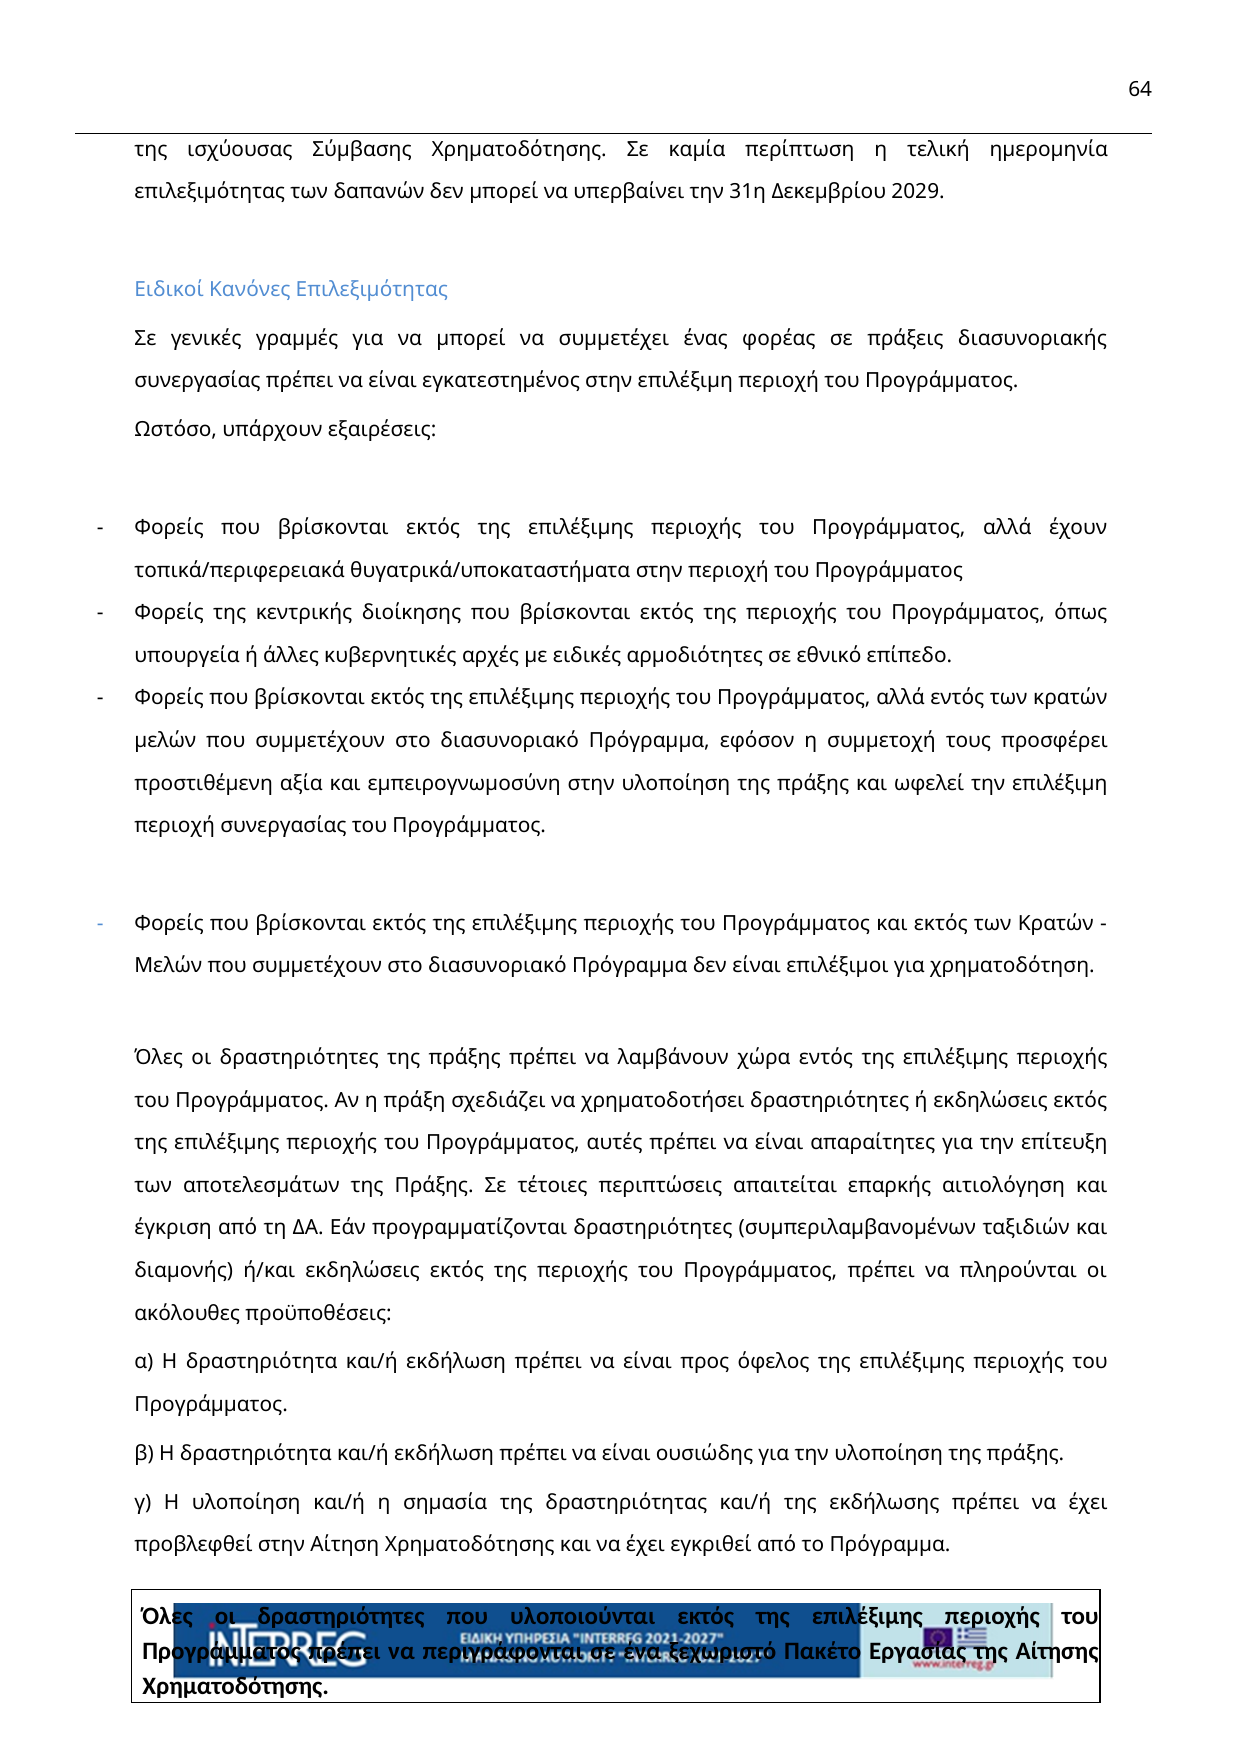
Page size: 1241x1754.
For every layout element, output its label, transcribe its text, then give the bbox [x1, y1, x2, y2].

text α) Η δραστηριότητα και/ή εκδήλωση πρέπει να είναι προς όφελος της επιλέξιμης περιοχής του Προγράμματος. [134, 1347, 1109, 1418]
text β) Η δραστηριότητα και/ή εκδήλωση πρέπει να είναι ουσιώδης για την υλοποίηση της πράξης. [134, 1438, 1109, 1466]
list Φορείς της κεντρικής διοίκησης που βρίσκονται εκτός της περιοχής του Προγράμματος, όπως υπουργεία ή άλλες κυβερνητικές αρχές με ειδικές αρμοδιότητες σε εθνικό επίπεδο. [97, 597, 1109, 668]
text γ) Η υλοποίηση και/ή η σημασία της δραστηριότητας και/ή της εκδήλωσης πρέπει να έχει προβλεφθεί στην Αίτηση Χρηματοδότησης και να έχει εγκριθεί από το Πρόγραμμα. [134, 1487, 1109, 1558]
picture [175, 1649, 180, 1657]
text Ωστόσο, υπάρχουν εξαιρέσεις: [134, 414, 1109, 443]
list Φορείς που βρίσκονται εκτός της επιλέξιμης περιοχής του Προγράμματος, αλλά εντός των κρατών μελών που συμμετέχουν στο διασυνοριακό Πρόγραμμα, εφόσον η συμμετοχή τους προσφέρει προστιθέμενη αξία και εμπειρογνωμοσύνη στην υλοποίηση της πράξης και ωφελεί την επιλέξιμη περιοχή συνεργασίας του Προγράμματος. [97, 682, 1109, 839]
list Φορείς που βρίσκονται εκτός της επιλέξιμης περιοχής του Προγράμματος και εκτός των Κρατών - Μελών που συμμετέχουν στο διασυνοριακό Πρόγραμμα δεν είναι επιλέξιμοι για χρηματοδότηση. [97, 908, 1109, 979]
picture [172, 1603, 1054, 1681]
text Σε γενικές γραμμές για να μπορεί να συμμετέχει ένας φορέας σε πράξεις διασυνοριακής συνεργασίας πρέπει να είναι εγκατεστημένος στην επιλέξιμη περιοχή του Προγράμματος. [134, 323, 1109, 394]
text Ειδικοί Κανόνες Επιλεξιμότητας [134, 274, 1109, 302]
text Όλες οι δραστηριότητες της πράξης πρέπει να λαμβάνουν χώρα εντός της επιλέξιμης περιοχής του Προγράμματος. Αν η πράξη σχεδιάζει να χρηματοδοτήσει δραστηριότητες ή εκδηλώσεις εκτός της επιλέξιμης περιοχής του Προγράμματος, αυτές πρέπει να είναι απαραίτητες για την επίτευξη των αποτελεσμάτων της Πράξης. Σε τέτοιες περιπτώσεις απαιτείται επαρκής αιτιολόγηση και έγκριση από τη ΔΑ. Εάν προγραμματίζονται δραστηριότητες (συμπεριλαμβανομένων ταξιδιών και διαμονής) ή/και εκδηλώσεις εκτός της περιοχής του Προγράμματος, πρέπει να πληρούνται οι ακόλουθες προϋποθέσεις: [134, 1042, 1109, 1326]
list Φορείς που βρίσκονται εκτός της επιλέξιμης περιοχής του Προγράμματος, αλλά έχουν τοπικά/περιφερειακά θυγατρικά/υποκαταστήματα στην περιοχή του Προγράμματος [97, 512, 1109, 583]
